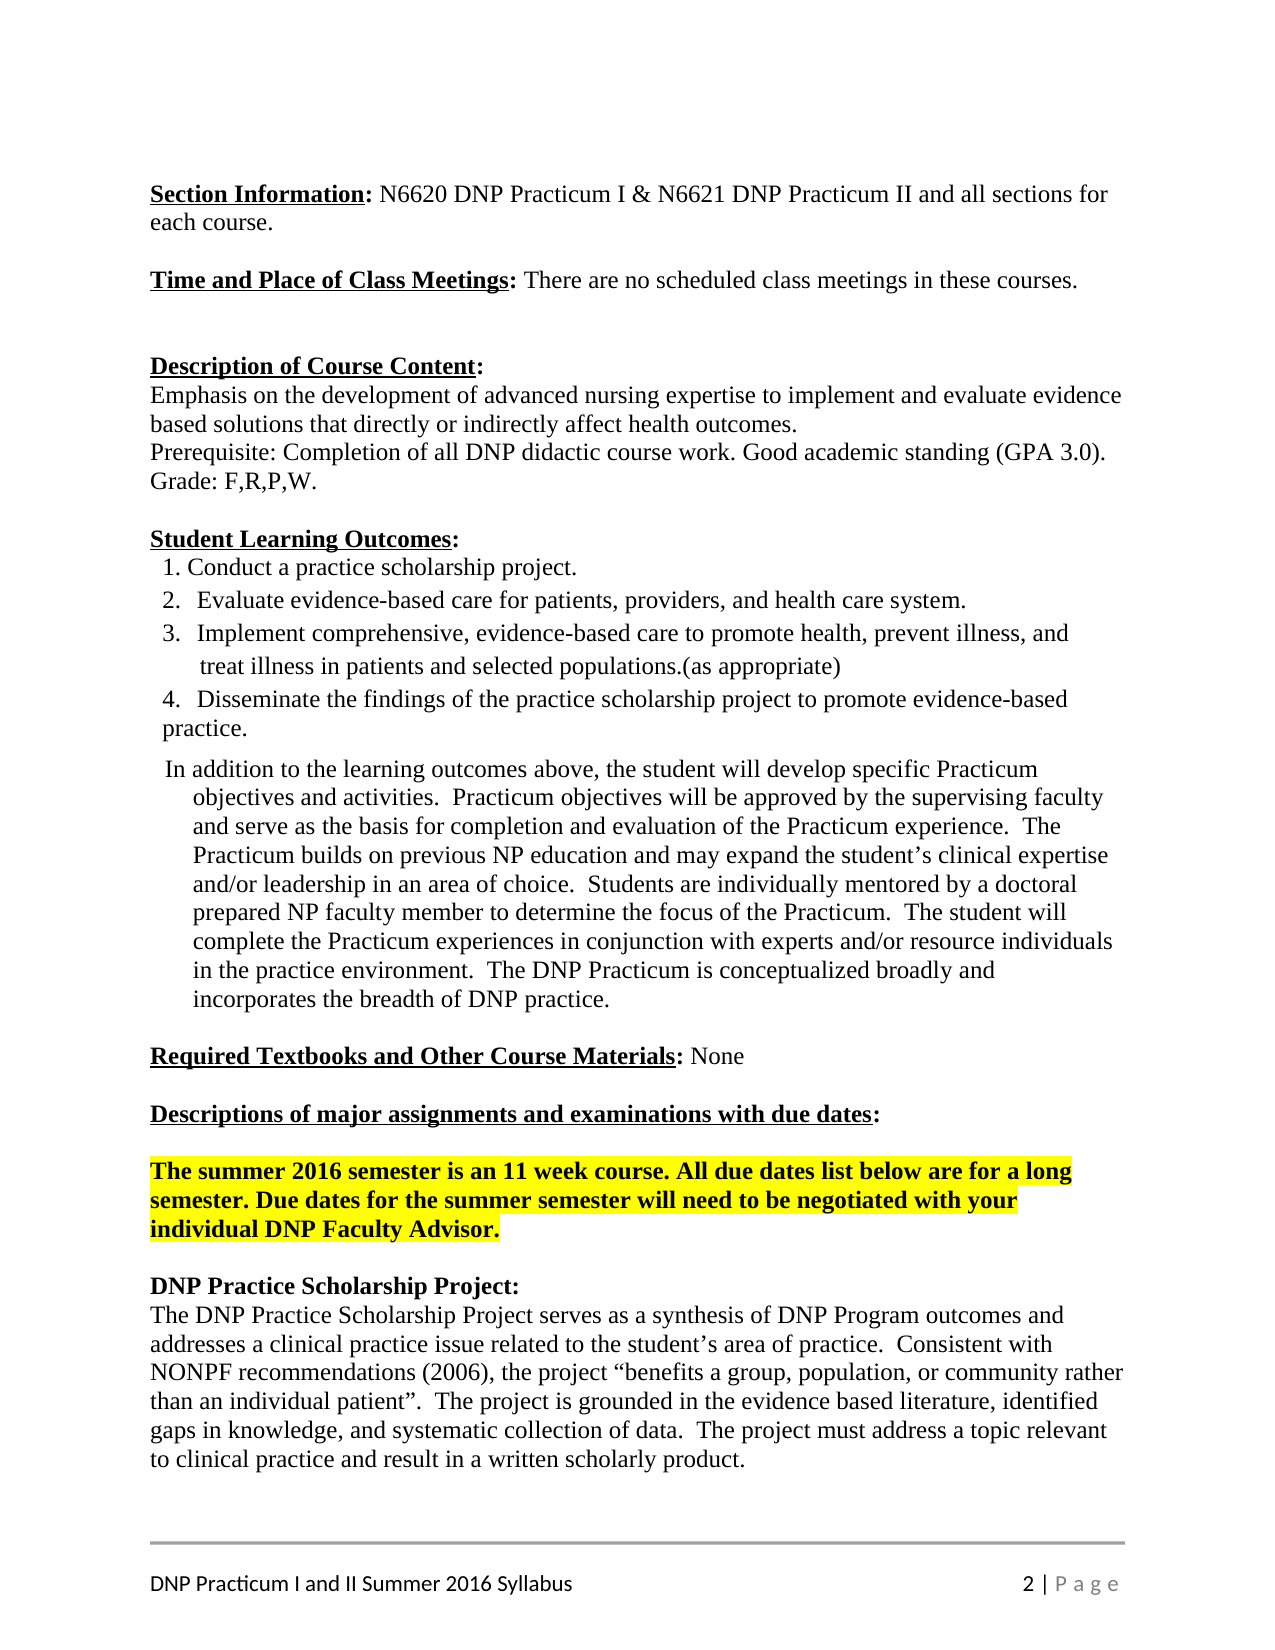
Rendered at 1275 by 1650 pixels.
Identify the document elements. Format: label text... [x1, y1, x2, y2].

text Descriptions of major assignments and examinations with due dates: [150, 1099, 1125, 1127]
text Description of Course Content: [150, 351, 1125, 380]
text The DNP Practice Scholarship Project serves as a synthesis of DNP Program outcomes and addresses a clinical practice issue related to the student’s area of practice. Consistent with NONPF recommendations (2006), the project “benefits a group, population, or community rather than an individual patient”. The project is grounded in the evidence based literature, identified gaps in knowledge, and systematic collection of data. The project must address a topic relevant to clinical practice and result in a written scholarly product. [150, 1300, 1125, 1472]
text 4. Disseminate the findings of the practice scholarship project to promote evidence-based practice. [162, 684, 1127, 742]
text The summer 2016 semester is an 11 week course. All due dates list below are for a long semester. Due dates for the summer semester will need to be negotiated with your individual DNP Faculty Advisor. [500, 1156, 1125, 1242]
text Required Textbooks and Other Course Materials: None [150, 1041, 1125, 1070]
text Emphasis on the development of advanced nursing expertise to implement and evaluate evidence based solutions that directly or indirectly affect health outcomes. [150, 380, 1125, 437]
text Student Learning Outcomes: [150, 524, 1125, 552]
text In addition to the learning outcomes above, the student will develop specific Practicum objectives and activities. Practicum objectives will be approved by the supervising faculty and serve as the basis for completion and evaluation of the Practicum experience. The Practicum builds on previous NP education and may expand the student’s clinical expertise and/or leadership in an area of choice. Students are individually mentored by a doctoral prepared NP faculty member to determine the focus of the Practicum. The student will complete the Practicum experiences in conjunction with experts and/or resource individuals in the practice environment. The DNP Practicum is conceptualized broadly and incorporates the breadth of DNP practice. [164, 754, 1121, 1012]
text 1. Conduct a practice scholarship project. [162, 552, 1127, 581]
text Section Information: N6620 DNP Practicum I & N6621 DNP Practicum II and all sections for each course. [150, 179, 1125, 236]
text 2. Evaluate evidence-based care for patients, providers, and health care system. [162, 586, 1127, 614]
text DNP Practice Scholarship Project: [150, 1271, 1125, 1300]
text Prerequisite: Completion of all DNP didactic course work. Good academic standing (GPA 3.0). Grade: F,R,P,W. [150, 437, 1125, 495]
text Time and Place of Class Meetings: There are no scheduled class meetings in these courses. [150, 265, 1125, 294]
text 3. Implement comprehensive, evidence-based care to promote health, prevent illness, and treat illness in patients and selected populations.(as appropriate) [162, 618, 1077, 680]
